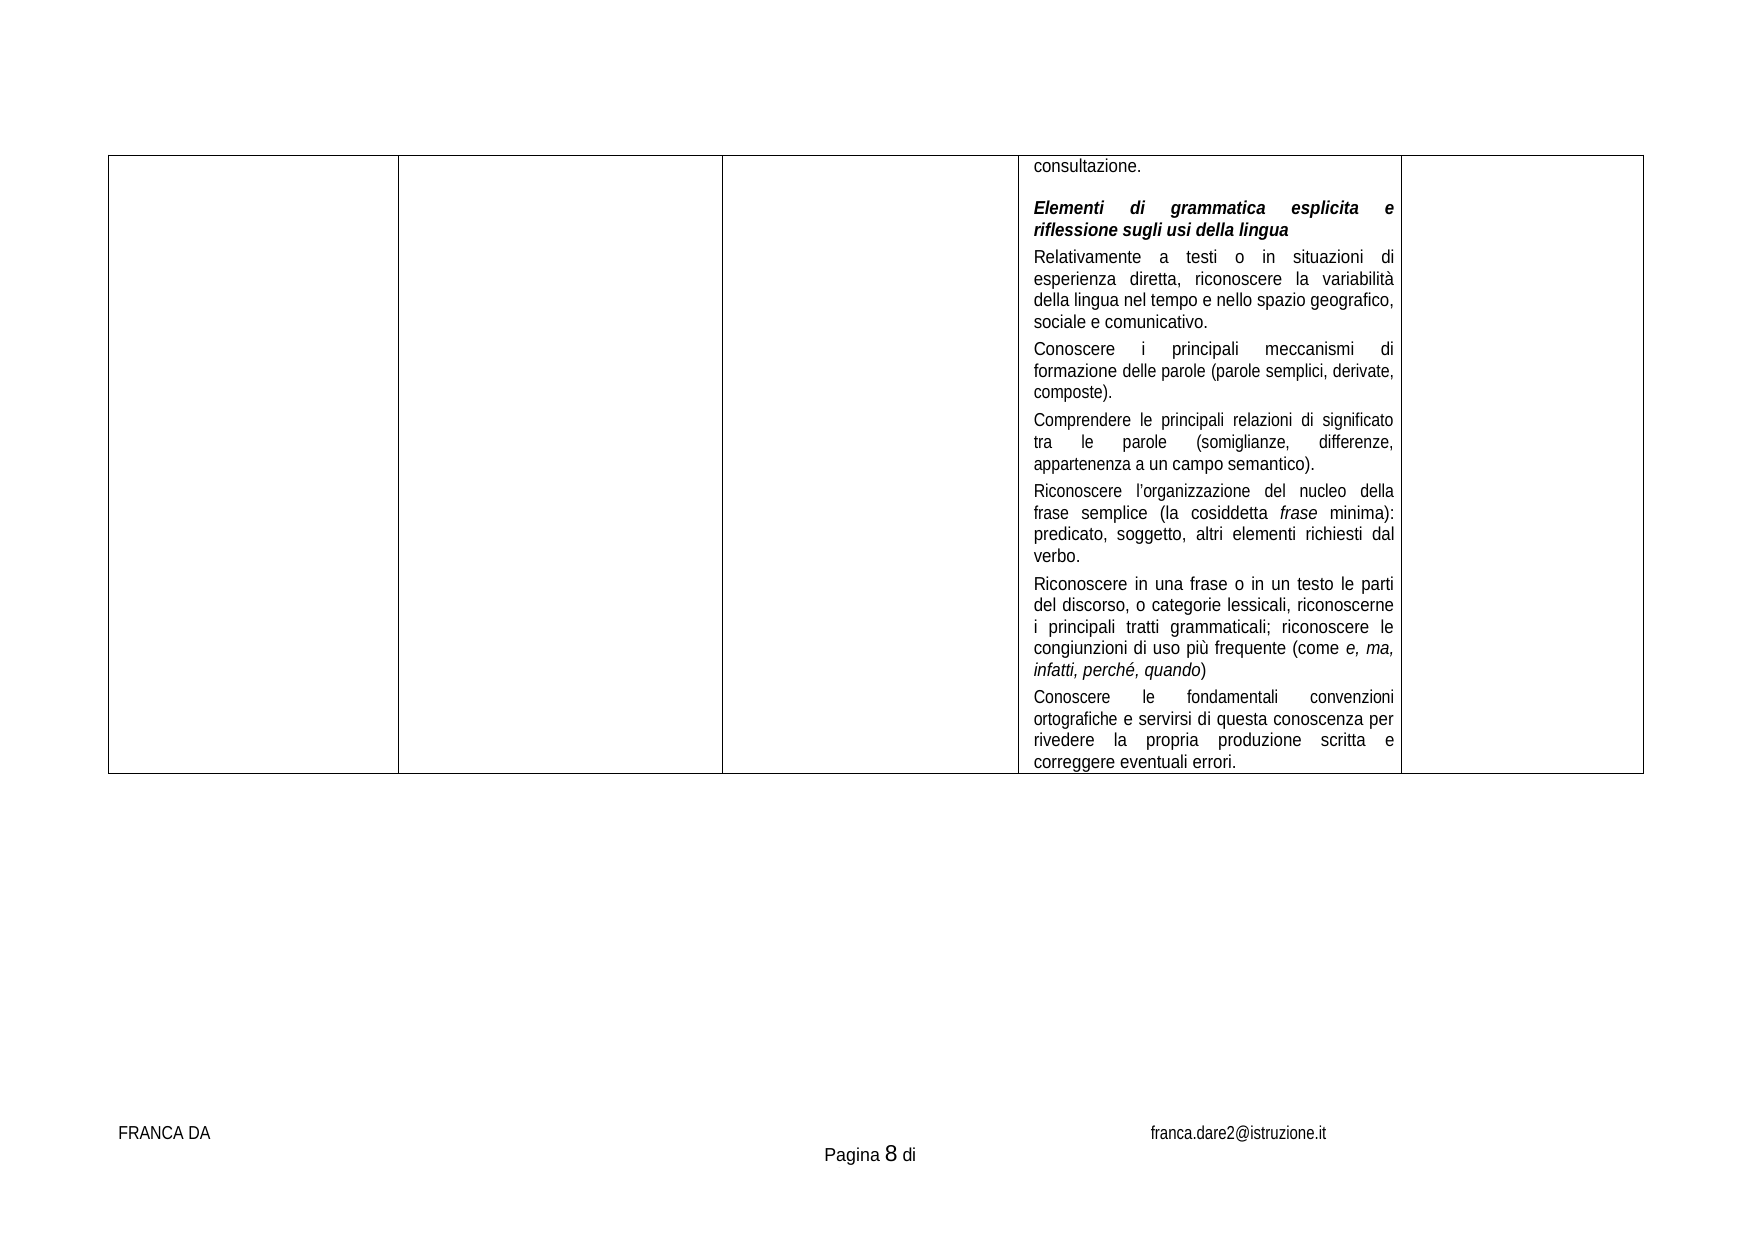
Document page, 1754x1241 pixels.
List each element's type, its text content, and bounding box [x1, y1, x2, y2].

table_header [1402, 156, 1643, 772]
table_header [109, 156, 398, 772]
table_header consultazione. Elementi di grammatica esplicita e riflessione sugli usi della lingua Relativamente a testi o in situazioni di esperienza diretta, riconoscere la variabilità della lingua nel tempo e nello spazio geografico, sociale e comunicativo. Conoscere i principali meccanismi di formazione delle parole (parole semplici, derivate, composte). Comprendere le principali relazioni di significato tra le parole (somiglianze, differenze, appartenenza a un campo semantico). Riconoscere l’organizzazione del nucleo della frase semplice (la cosiddetta frase minima): predicato, soggetto, altri elementi richiesti dal verbo. Riconoscere in una frase o in un testo le parti del discorso, o categorie lessicali, riconoscerne i principali tratti grammaticali; riconoscere le congiunzioni di uso più frequente (come e, ma, infatti, perché, quando) Conoscere le fondamentali convenzioni ortografiche e servirsi di questa conoscenza per rivedere la propria produzione scritta e correggere eventuali errori. [1019, 156, 1401, 772]
table_header [399, 156, 722, 772]
table_header [723, 156, 1018, 772]
